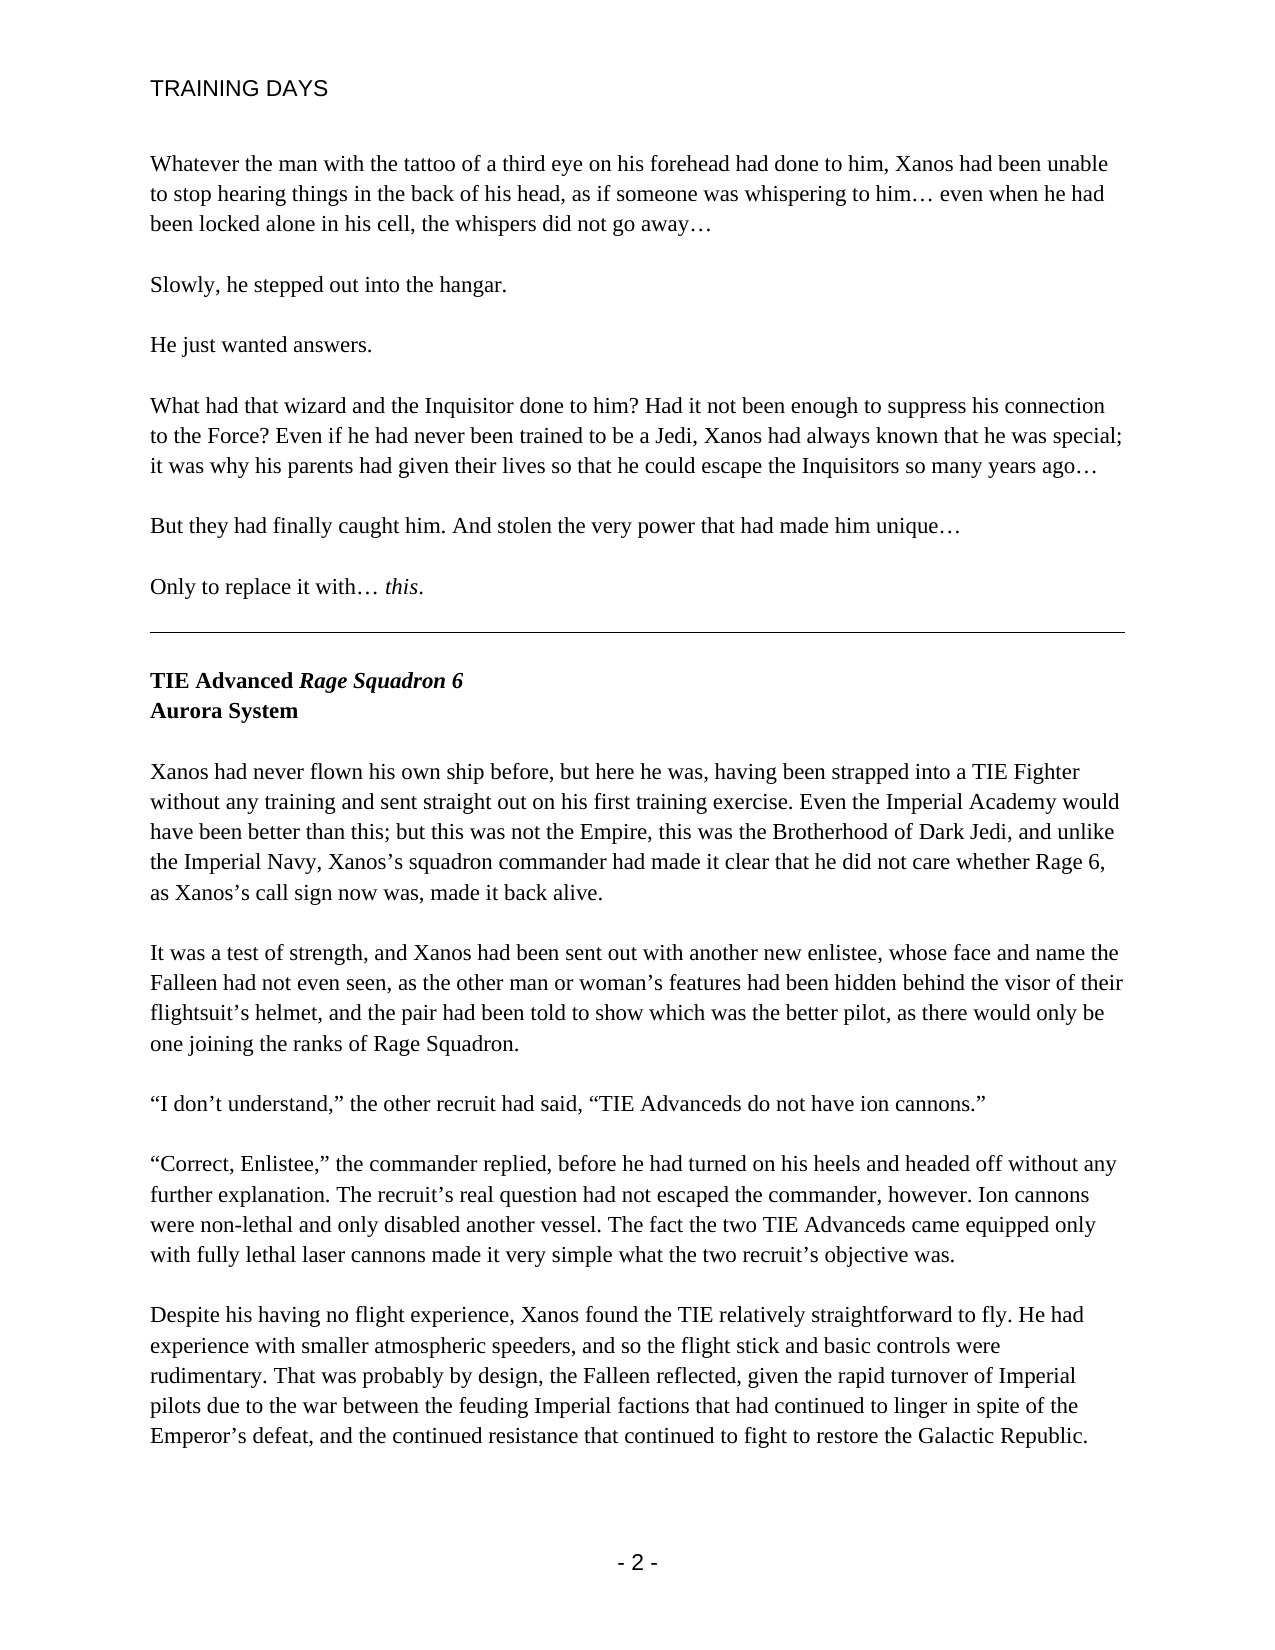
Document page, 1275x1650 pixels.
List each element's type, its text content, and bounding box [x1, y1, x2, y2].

text Xanos had never flown his own ship before, but here he was, having been strapped into a TIE Fighter without any training and sent straight out on his first training exercise. Even the Imperial Academy would have been better than this; but this was not the Empire, this was the Brotherhood of Dark Jedi, and unlike the Imperial Navy, Xanos’s squadron commander had made it clear that he did not care whether Rage 6, as Xanos’s call sign now was, made it back alive. [150, 758, 1125, 905]
text Slowly, he stepped out into the hangar. [150, 271, 1125, 297]
text “Correct, Enlistee,” the commander replied, before he had turned on his heels and headed off without any further explanation. The recruit’s real question had not escaped the commander, however. Ion cannons were non-lethal and only disabled another vessel. The fact the two TIE Advanceds came equipped only with fully lethal laser cannons made it very simple what the two recruit’s objective was. [150, 1151, 1125, 1267]
text But they had finally caught him. And stolen the very power that had made him unique… [150, 512, 1125, 539]
text Aurora System [150, 697, 1125, 724]
text It was a test of strength, and Xanos had been sent out with another new enlistee, whose face and name the Falleen had not even seen, as the other man or woman’s features had been hidden behind the visor of their flightsuit’s helmet, and the pair had been told to show which was the better pilot, as there would only be one joining the ranks of Rage Squadron. [150, 939, 1125, 1056]
text Despite his having no flight experience, Xanos found the TIE relatively straightforward to fly. He had experience with smaller atmospheric speeders, and so the flight stick and basic controls were rudimentary. That was probably by design, the Falleen reflected, given the rapid turnover of Imperial pilots due to the war between the feuding Imperial factions that had continued to linger in spite of the Emperor’s defeat, and the continued resistance that continued to fight to restore the Galactic Republic. [150, 1302, 1125, 1449]
text What had that wizard and the Inquisitor done to him? Had it not been enough to suppress his connection to the Force? Even if he had never been trained to be a Jedi, Xanos had always known that he was special; it was why his parents had given their lives so that he could escape the Inquisitors so many years ago… [150, 392, 1125, 478]
text He just wanted answers. [150, 331, 1125, 358]
text “I don’t understand,” the other recruit had said, “TIE Advanceds do not have ion cannons.” [150, 1090, 1125, 1116]
text Whatever the man with the tattoo of a third eye on his forehead had done to him, Xanos had been unable to stop hearing things in the back of his head, as if someone was whispering to him… even when he had been locked alone in his cell, the whispers did not go away… [150, 150, 1125, 237]
text Only to replace it with… this. [150, 573, 1125, 599]
text TIE Advanced Rage Squadron 6 [150, 667, 1125, 693]
